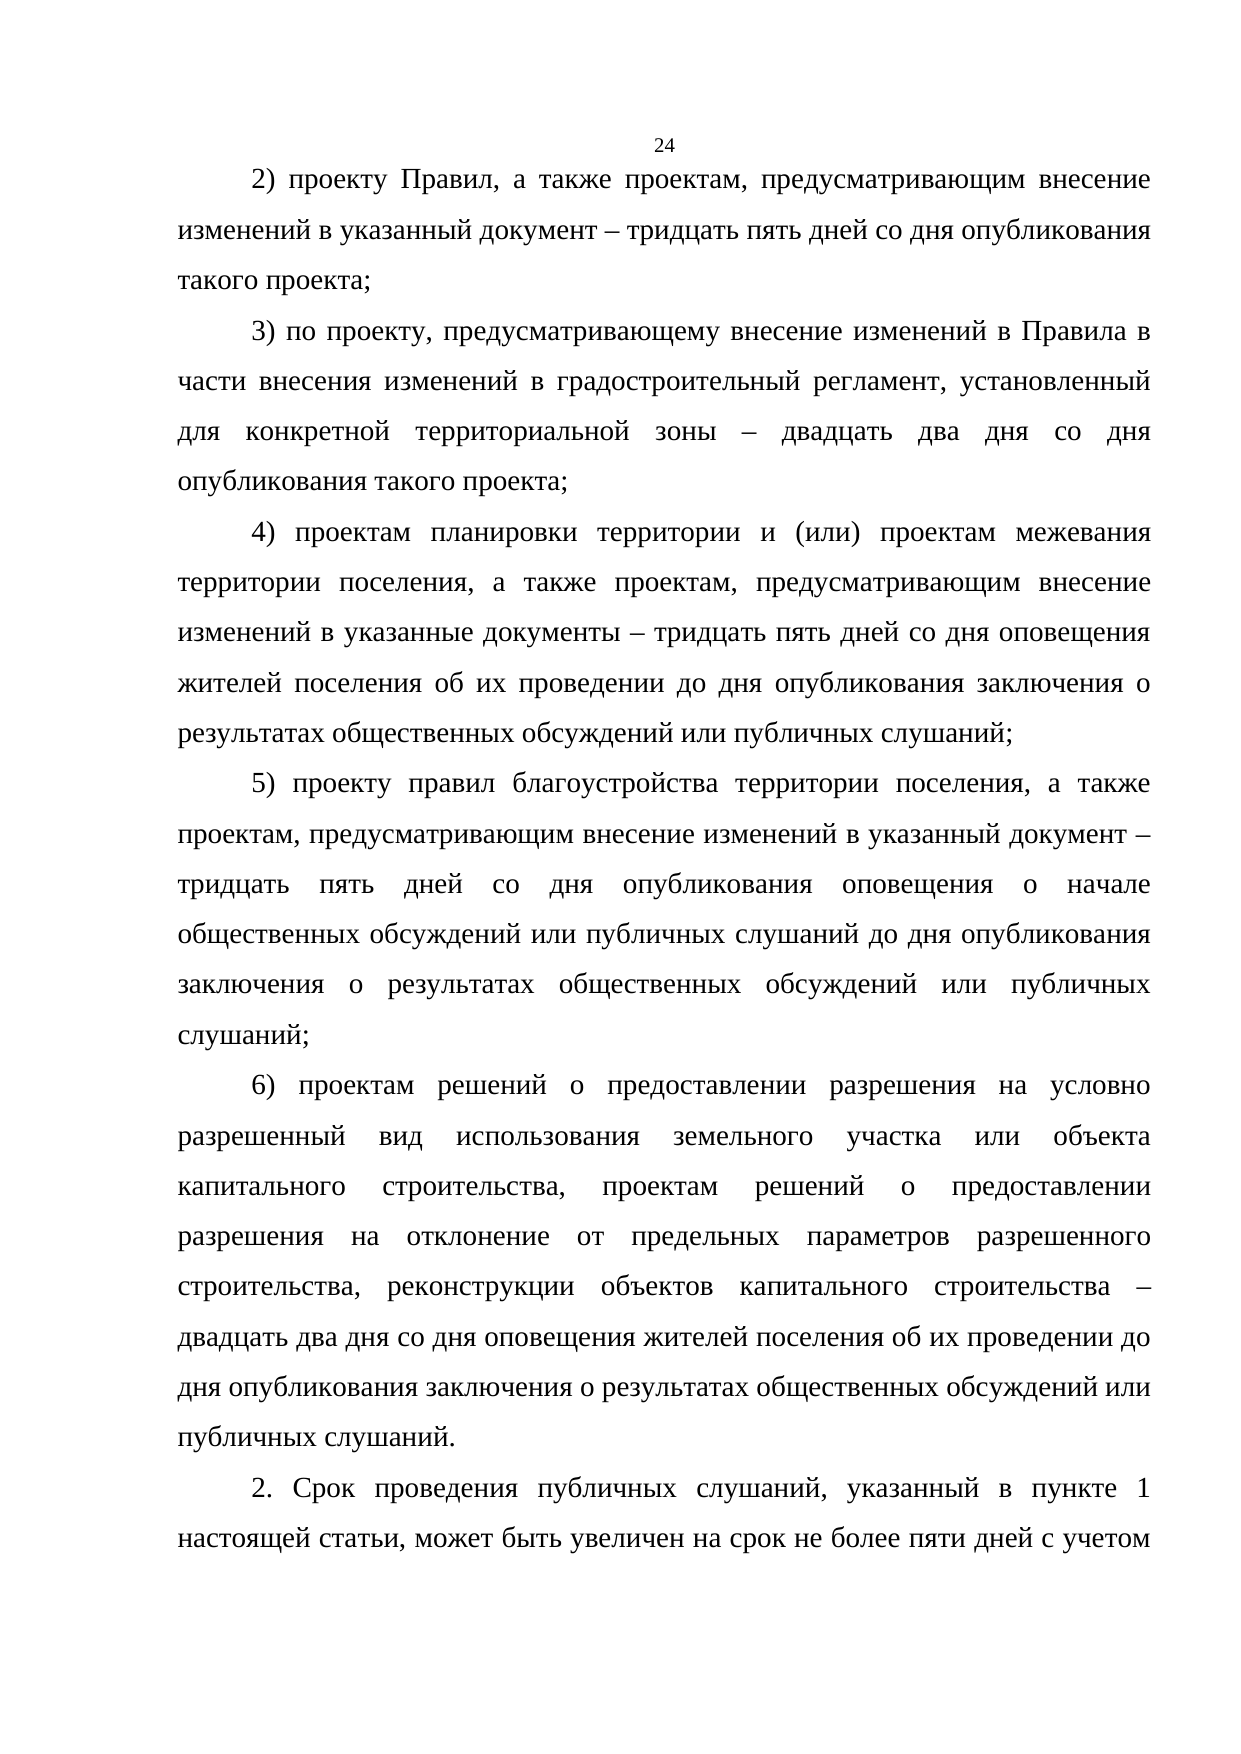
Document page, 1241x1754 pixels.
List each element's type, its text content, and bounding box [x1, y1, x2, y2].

text 3) по проекту, предусматривающему внесение изменений в Правила в части внесения изменений в градостроительный регламент, установленный для конкретной территориальной зоны – двадцать два дня со дня опубликования такого проекта; [177, 313, 1152, 497]
text 4) проектам планировки территории и (или) проектам межевания территории поселения, а также проектам, предусматривающим внесение изменений в указанные документы – тридцать пять дней со дня оповещения жителей поселения об их проведении до дня опубликования заключения о результатах общественных обсуждений или публичных слушаний; [177, 514, 1152, 749]
text 2) проекту Правил, а также проектам, предусматривающим внесение изменений в указанный документ – тридцать пять дней со дня опубликования такого проекта; [177, 162, 1152, 296]
text 6) проектам решений о предоставлении разрешения на условно разрешенный вид использования земельного участка или объекта капитального строительства, проектам решений о предоставлении разрешения на отклонение от предельных параметров разрешенного строительства, реконструкции объектов капитального строительства –двадцать два дня со дня оповещения жителей поселения об их проведении до дня опубликования заключения о результатах общественных обсуждений или публичных слушаний. [177, 1067, 1152, 1453]
text 5) проекту правил благоустройства территории поселения, а также проектам, предусматривающим внесение изменений в указанный документ – тридцать пять дней со дня опубликования оповещения о начале общественных обсуждений или публичных слушаний до дня опубликования заключения о результатах общественных обсуждений или публичных слушаний; [177, 765, 1152, 1051]
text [177, 1470, 1152, 1554]
